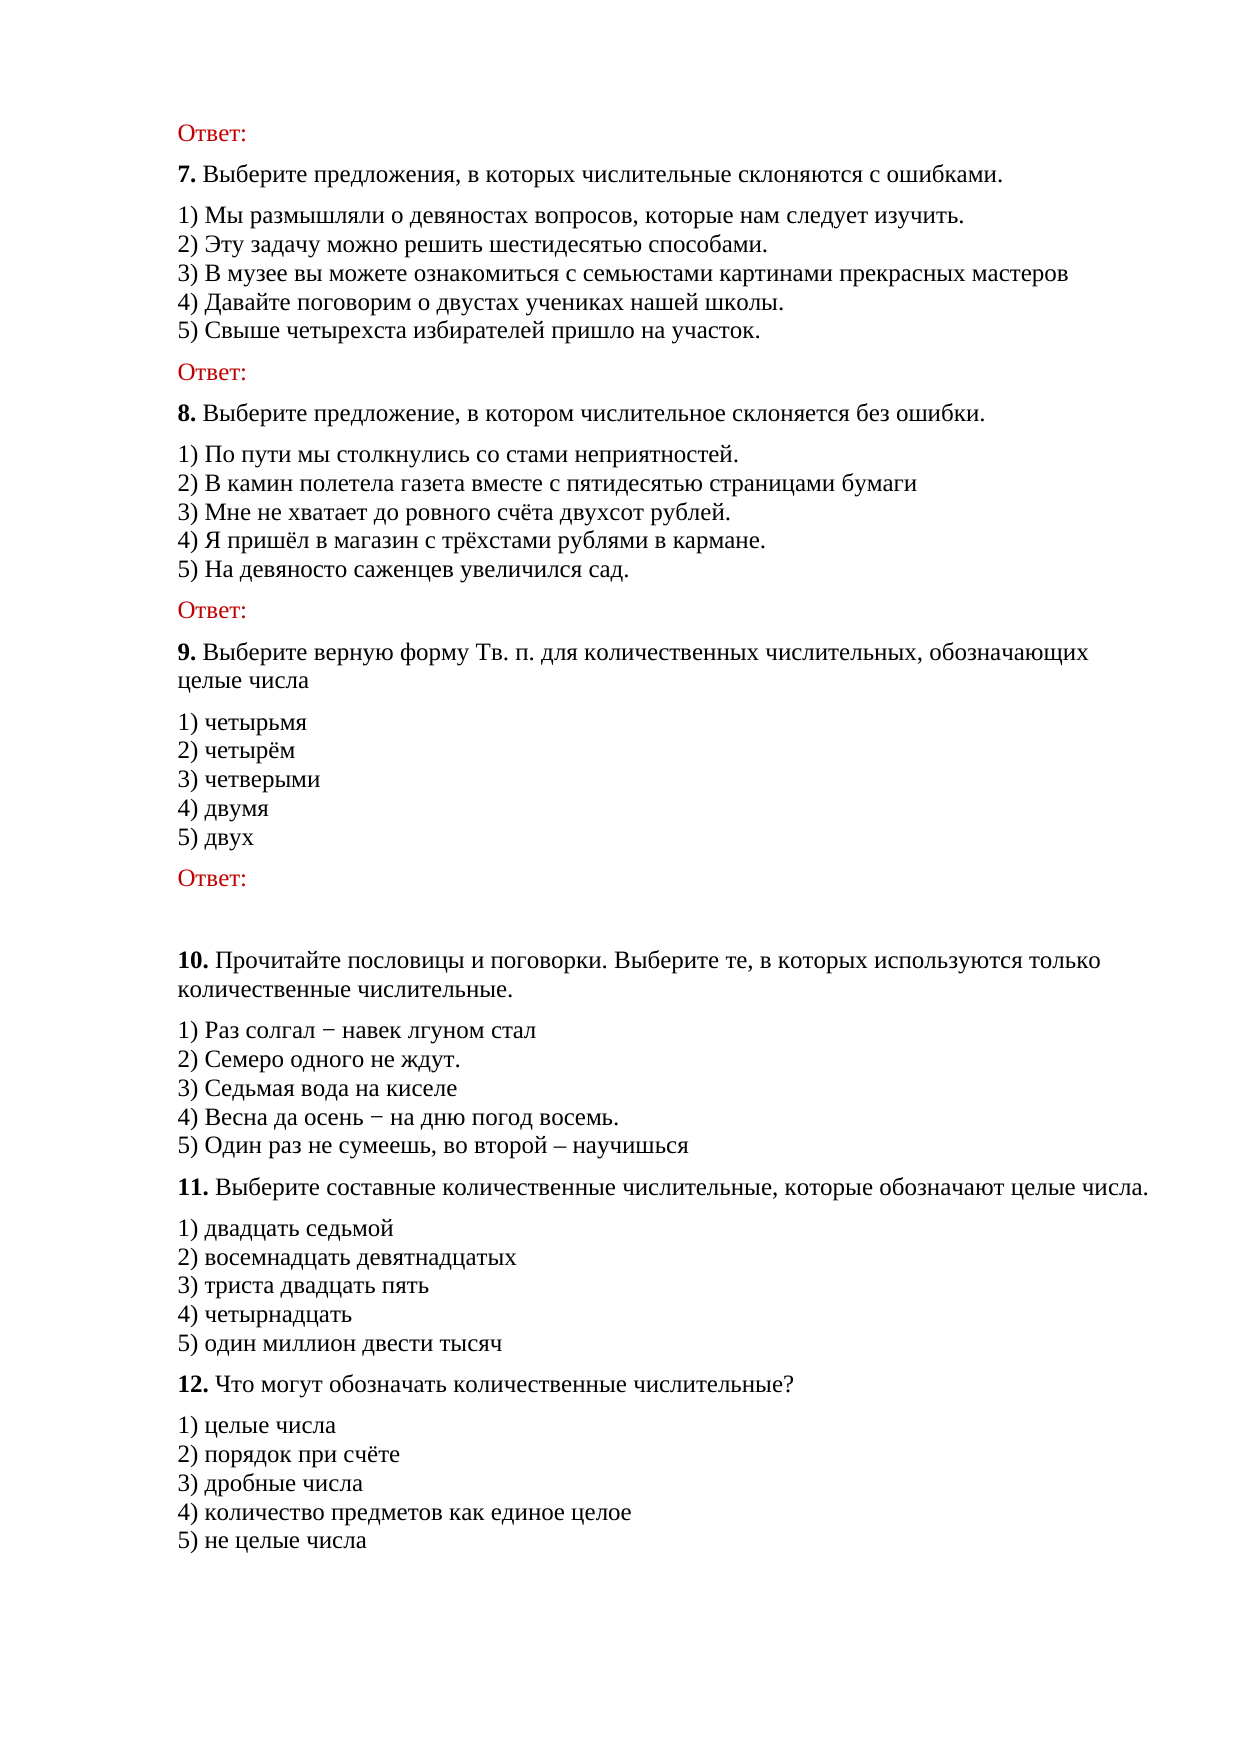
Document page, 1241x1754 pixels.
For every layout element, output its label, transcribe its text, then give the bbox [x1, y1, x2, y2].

text 1) двадцать седьмой 2) восемнадцать девятнадцатых 3) триста двадцать пять 4) четырнадцать 5) один миллион двести тысяч [177, 1213, 1152, 1357]
text 12. Что могут обозначать количественные числительные? [177, 1369, 1152, 1398]
text Ответ: [177, 357, 1152, 386]
text Ответ: [177, 118, 1152, 147]
text 1) Мы размышляли о девяностах вопросов, которые нам следует изучить. 2) Эту задачу можно решить шестидесятью способами. 3) В музее вы можете ознакомиться с семьюстами картинами прекрасных мастеров 4) Давайте поговорим о двустах учениках нашей школы. 5) Свыше четырехста избирателей пришло на участок. [177, 201, 1152, 344]
text 7. Выберите предложения, в которых числительные склоняются с ошибками. [177, 159, 1152, 188]
text 1) четырьмя 2) четырём 3) четверыми 4) двумя 5) двух [177, 707, 1152, 851]
text 9. Выберите верную форму Тв. п. для количественных числительных, обозначающих целые числа [177, 637, 1152, 694]
text 8. Выберите предложение, в котором числительное склоняется без ошибки. [177, 398, 1152, 427]
text Ответ: [177, 596, 1152, 624]
text 11. Выберите составные количественные числительные, которые обозначают целые числа. [177, 1172, 1152, 1201]
text 10. Прочитайте пословицы и поговорки. Выберите те, в которых используются только количественные числительные. [177, 946, 1152, 1003]
text 1) целые числа 2) порядок при счёте 3) дробные числа 4) количество предметов как единое целое 5) не целые числа [177, 1411, 1152, 1554]
text 1) По пути мы столкнулись со стами неприятностей. 2) В камин полетела газета вместе с пятидесятью страницами бумаги 3) Мне не хватает до ровного счёта двухсот рублей. 4) Я пришёл в магазин с трёхстами рублями в кармане. 5) На девяносто саженцев увеличился сад. [177, 439, 1152, 583]
text 1) Раз солгал − навек лгуном стал 2) Семеро одного не ждут. 3) Седьмая вода на киселе 4) Весна да осень − на дню погод восемь. 5) Один раз не сумеешь, во второй – научишься [177, 1016, 1152, 1159]
text Ответ: [177, 863, 1152, 892]
